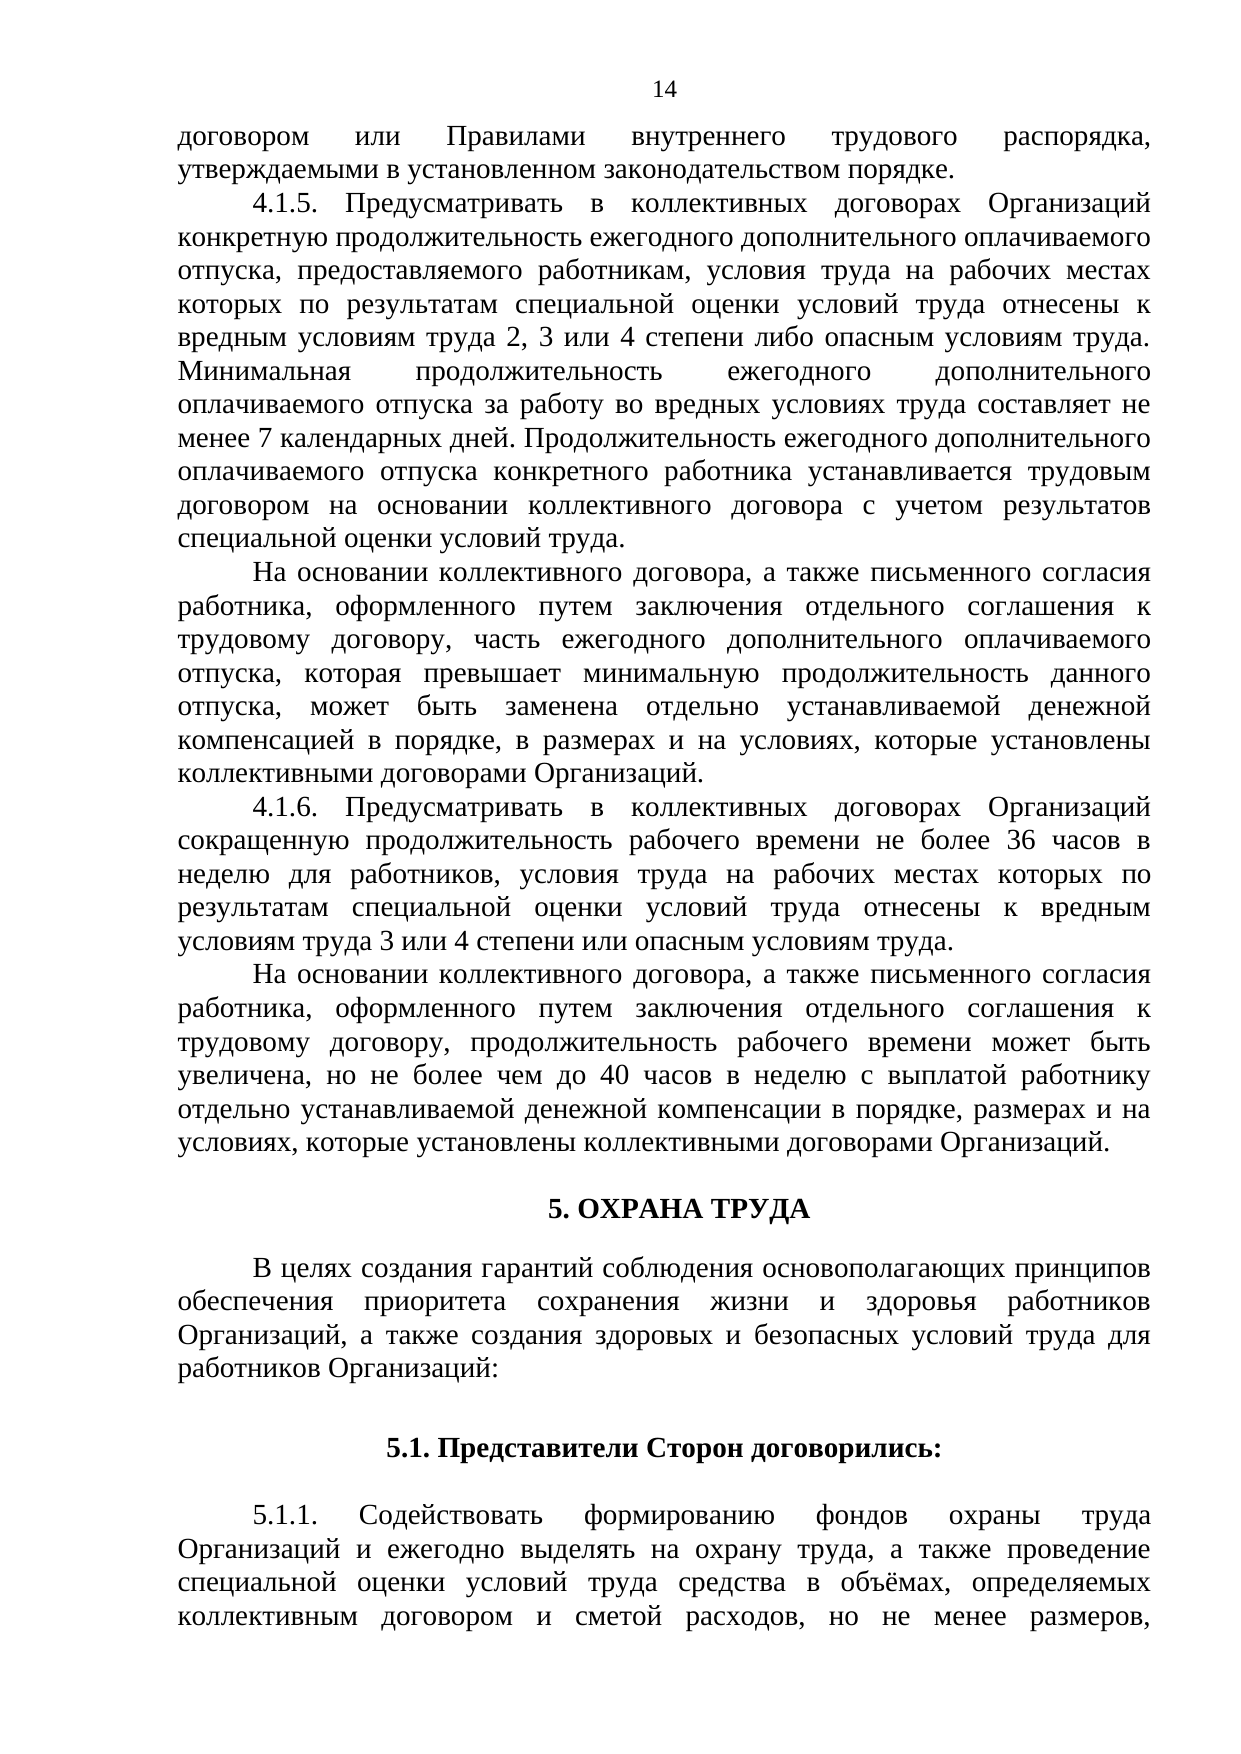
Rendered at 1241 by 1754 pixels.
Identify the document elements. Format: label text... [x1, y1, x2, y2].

text На основании коллективного договора, а также письменного согласия работника, оформленного путем заключения отдельного соглашения к трудовому договору, продолжительность рабочего времени может быть увеличена, но не более чем до 40 часов в неделю с выплатой работнику отдельно устанавливаемой денежной компенсации в порядке, размерах и на условиях, которые установлены коллективными договорами Организаций. [177, 957, 1152, 1158]
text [177, 118, 1152, 185]
text В целях создания гарантий соблюдения основополагающих принципов обеспечения приоритета сохранения жизни и здоровья работников Организаций, а также создания здоровых и безопасных условий труда для работников Организаций: [177, 1250, 1152, 1384]
text 5. ОХРАНА ТРУДА [207, 1191, 1152, 1225]
text 4.1.6. Предусматривать в коллективных договорах Организаций сокращенную продолжительность рабочего времени не более 36 часов в неделю для работников, условия труда на рабочих местах которых по результатам специальной оценки условий труда отнесены к вредным условиям труда 3 или 4 степени или опасным условиям труда. [177, 789, 1152, 957]
text На основании коллективного договора, а также письменного согласия работника, оформленного путем заключения отдельного соглашения к трудовому договору, часть ежегодного дополнительного оплачиваемого отпуска, которая превышает минимальную продолжительность данного отпуска, может быть заменена отдельно устанавливаемой денежной компенсацией в порядке, в размерах и на условиях, которые установлены коллективными договорами Организаций. [177, 554, 1152, 789]
text 4.1.5. Предусматривать в коллективных договорах Организаций конкретную продолжительность ежегодного дополнительного оплачиваемого отпуска, предоставляемого работникам, условия труда на рабочих местах которых по результатам специальной оценки условий труда отнесены к вредным условиям труда 2, 3 или 4 степени либо опасным условиям труда. Минимальная продолжительность ежегодного дополнительного оплачиваемого отпуска за работу во вредных условиях труда составляет не менее 7 календарных дней. Продолжительность ежегодного дополнительного оплачиваемого отпуска конкретного работника устанавливается трудовым договором на основании коллективного договора с учетом результатов специальной оценки условий труда. [177, 185, 1152, 554]
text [177, 1497, 1152, 1631]
text 5.1. Представители Сторон договорились: [177, 1430, 1152, 1464]
